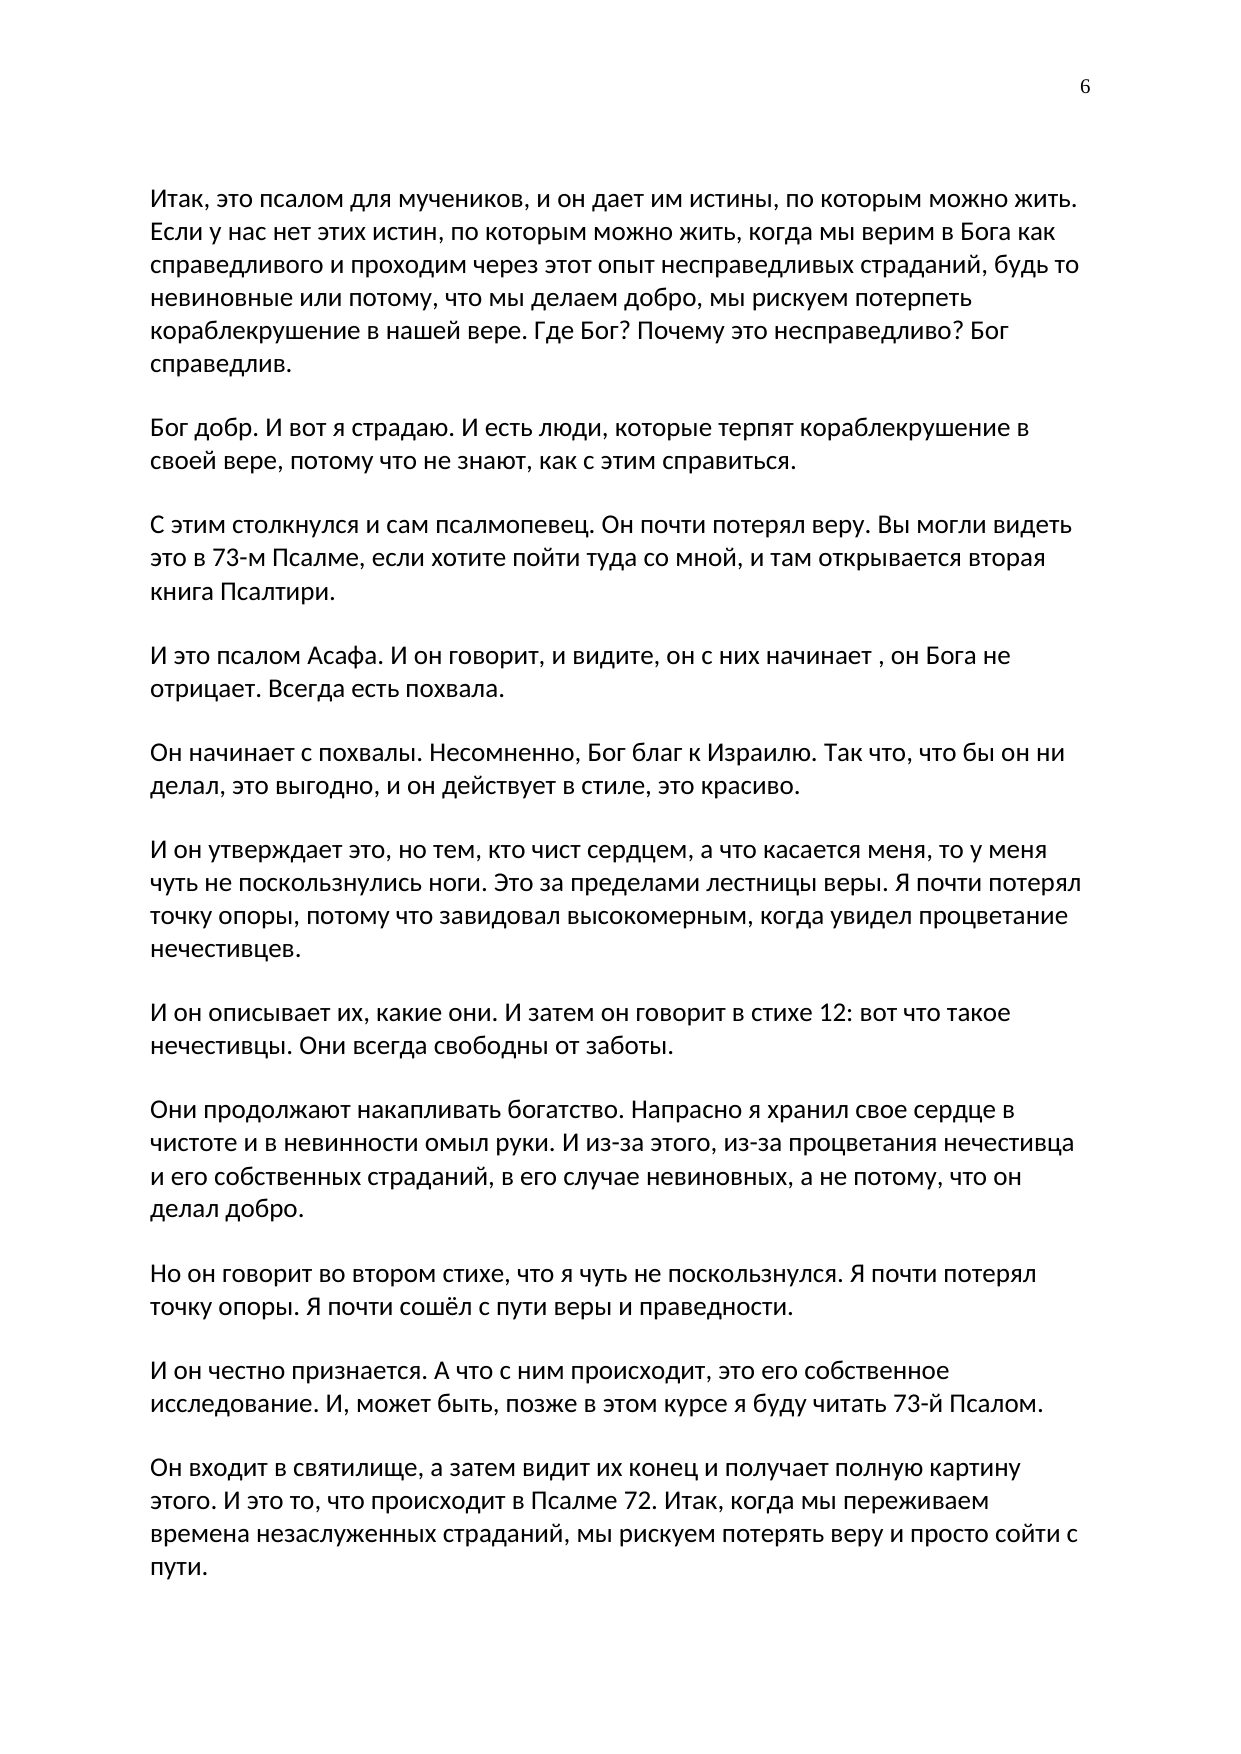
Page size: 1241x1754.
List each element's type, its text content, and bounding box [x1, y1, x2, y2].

text И он честно признается. А что с ним происходит, это его собственное исследование. И, может быть, позже в этом курсе я буду читать 73-й Псалом. [150, 1353, 1090, 1419]
text Они продолжают накапливать богатство. Напрасно я хранил свое сердце в чистоте и в невинности омыл руки. И из-за этого, из-за процветания нечестивца и его собственных страданий, в его случае невиновных, а не потому, что он делал добро. [150, 1093, 1090, 1225]
text Он входит в святилище, а затем видит их конец и получает полную картину этого. И это то, что происходит в Псалме 72. Итак, когда мы переживаем времена незаслуженных страданий, мы рискуем потерять веру и просто сойти с пути. [150, 1450, 1090, 1582]
text Он начинает с похвалы. Несомненно, Бог благ к Израилю. Так что, что бы он ни делал, это выгодно, и он действует в стиле, это красиво. [150, 735, 1090, 801]
text И это псалом Асафа. И он говорит, и видите, он с них начинает , он Бога не отрицает. Всегда есть похвала. [150, 638, 1090, 704]
text Итак, это псалом для мучеников, и он дает им истины, по которым можно жить. Если у нас нет этих истин, по которым можно жить, когда мы верим в Бога как справедливого и проходим через этот опыт несправедливых страданий, будь то невиновные или потому, что мы делаем добро, мы рискуем потерпеть кораблекрушение в нашей вере. Где Бог? Почему это несправедливо? Бог справедлив. [150, 181, 1090, 379]
text И он описывает их, какие они. И затем он говорит в стихе 12: вот что такое нечестивцы. Они всегда свободны от заботы. [150, 995, 1090, 1061]
text Но он говорит во втором стихе, что я чуть не поскользнулся. Я почти потерял точку опоры. Я почти сошёл с пути веры и праведности. [150, 1256, 1090, 1322]
text Бог добр. И вот я страдаю. И есть люди, которые терпят кораблекрушение в своей вере, потому что не знают, как с этим справиться. [150, 410, 1090, 476]
text С этим столкнулся и сам псалмопевец. Он почти потерял веру. Вы могли видеть это в 73-м Псалме, если хотите пойти туда со мной, и там открывается вторая книга Псалтири. [150, 508, 1090, 607]
text И он утверждает это, но тем, кто чист сердцем, а что касается меня, то у меня чуть не поскользнулись ноги. Это за пределами лестницы веры. Я почти потерял точку опоры, потому что завидовал высокомерным, когда увидел процветание нечестивцев. [150, 832, 1090, 964]
